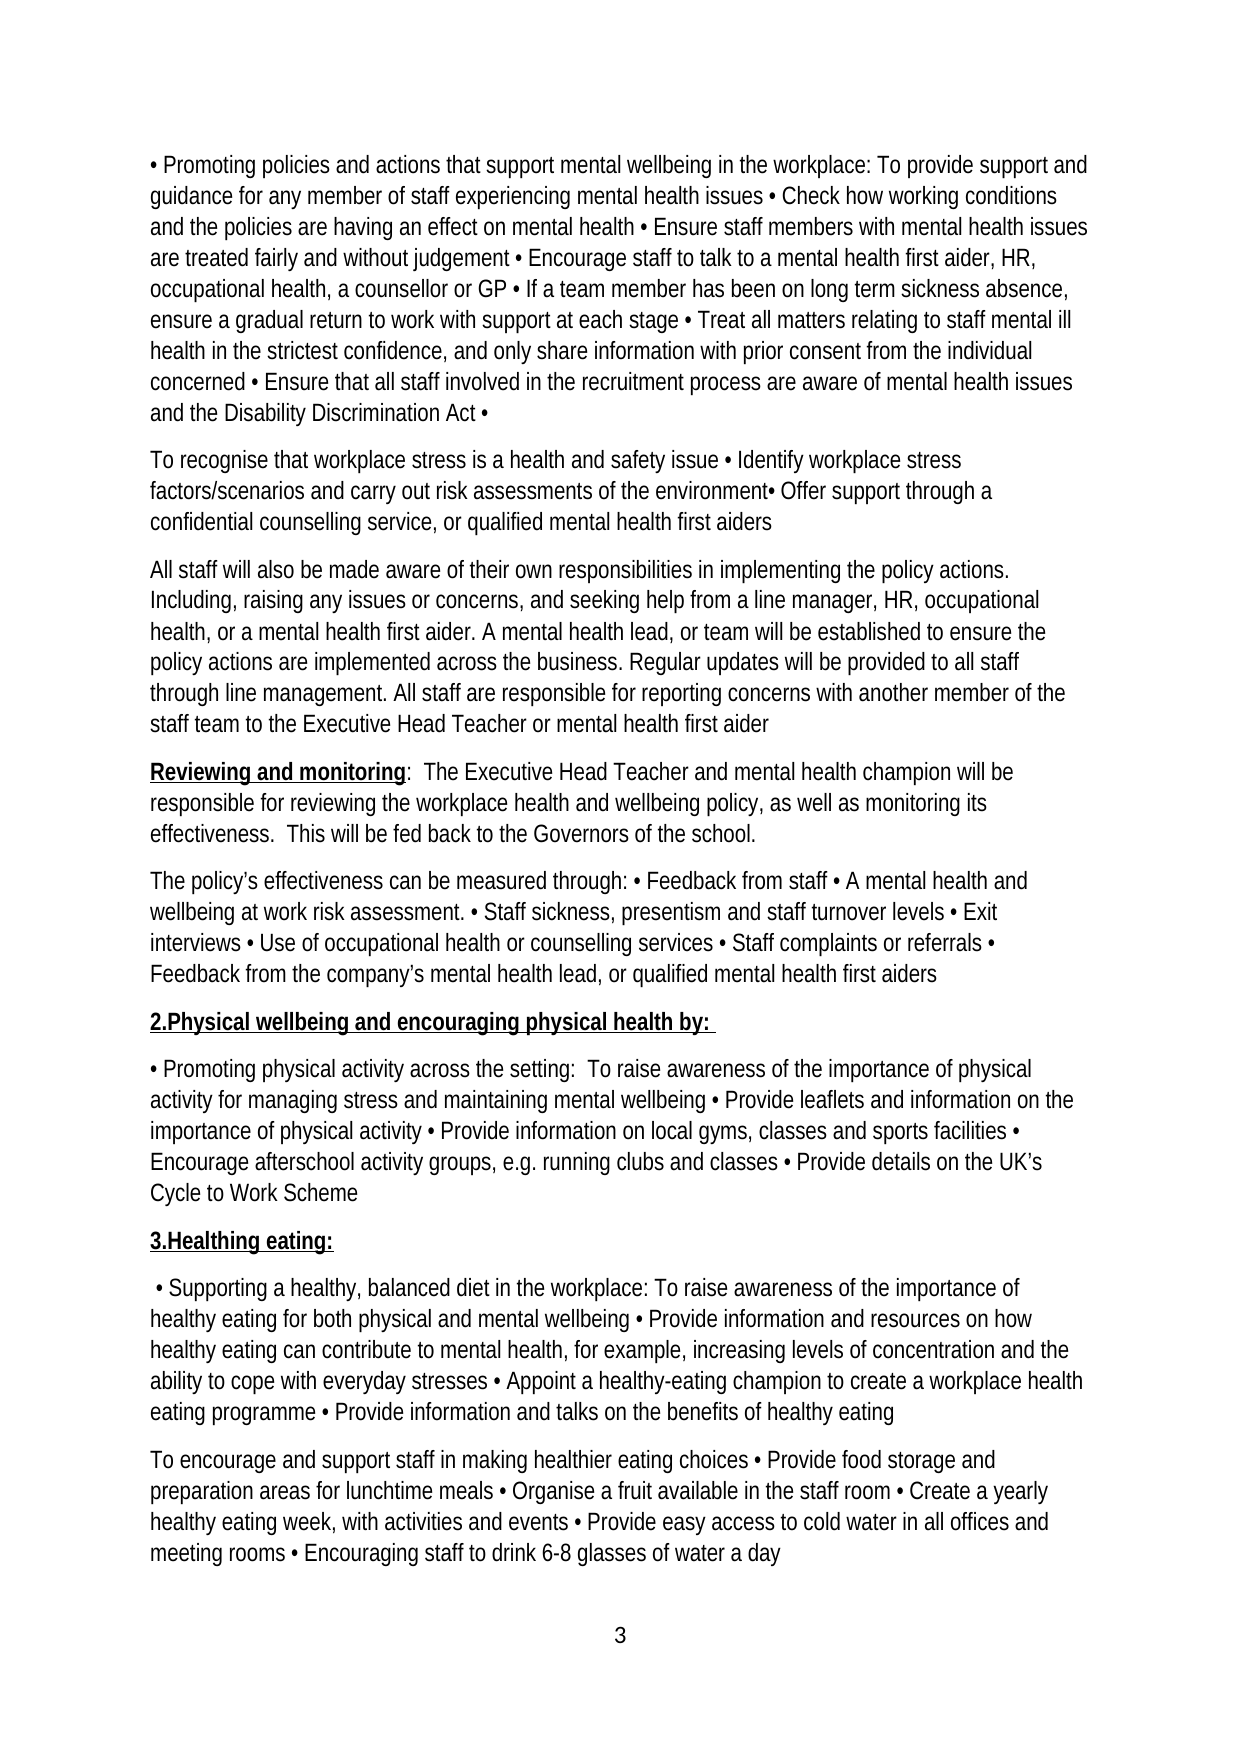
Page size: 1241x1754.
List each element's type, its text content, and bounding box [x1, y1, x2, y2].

text Reviewing and monitoring: The Executive Head Teacher and mental health champion will be responsible for reviewing the workplace health and wellbeing policy, as well as monitoring its effectiveness. This will be fed back to the Governors of the school. [150, 757, 1090, 847]
text 3.Healthing eating: [150, 1226, 1090, 1254]
text To recognise that workplace stress is a health and safety issue • Identify workplace stress factors/scenarios and carry out risk assessments of the environment• Offer support through a confidential counselling service, or qualified mental health first aiders [150, 445, 1090, 536]
text To encourage and support staff in making healthier eating choices • Provide food storage and preparation areas for lunchtime meals • Organise a fruit available in the staff room • Create a yearly healthy eating week, with activities and events • Provide easy access to cold water in all offices and meeting rooms • Encouraging staff to drink 6-8 glasses of water a day [150, 1445, 1090, 1566]
text All staff will also be made aware of their own responsibilities in implementing the policy actions. Including, raising any issues or concerns, and seeking help from a line manager, HR, occupational health, or a mental health first aider. A mental health lead, or team will be established to ensure the policy actions are implemented across the business. Regular updates will be provided to all staff through line management. All staff are responsible for reporting concerns with another member of the staff team to the Executive Head Teacher or mental health first aider [150, 554, 1090, 738]
text 2.Physical wellbeing and encouraging physical health by: [150, 1007, 1090, 1035]
text • Supporting a healthy, balanced diet in the workplace: To raise awareness of the importance of healthy eating for both physical and mental wellbeing • Provide information and resources on how healthy eating can contribute to mental health, for example, increasing levels of concentration and the ability to cope with everyday stresses • Appoint a healthy-eating champion to create a workplace health eating programme • Provide information and talks on the benefits of healthy eating [150, 1273, 1090, 1426]
text • Promoting physical activity across the setting: To raise awareness of the importance of physical activity for managing stress and maintaining mental wellbeing • Provide leaflets and information on the importance of physical activity • Provide information on local gyms, classes and sports facilities • Encourage afterschool activity groups, e.g. running clubs and classes • Provide details on the UK’s Cycle to Work Scheme [150, 1054, 1090, 1207]
text • Promoting policies and actions that support mental wellbeing in the workplace: To provide support and guidance for any member of staff experiencing mental health issues • Check how working conditions and the policies are having an effect on mental health • Ensure staff members with mental health issues are treated fairly and without judgement • Encourage staff to talk to a mental health first aider, HR, occupational health, a counsellor or GP • If a team member has been on long term sickness absence, ensure a gradual return to work with support at each stage • Treat all matters relating to staff mental ill health in the strictest confidence, and only share information with prior consent from the individual concerned • Ensure that all staff involved in the recruitment process are aware of mental health issues and the Disability Discrimination Act • [150, 150, 1090, 426]
text The policy’s effectiveness can be measured through: • Feedback from staff • A mental health and wellbeing at work risk assessment. • Staff sickness, presentism and staff turnover levels • Exit interviews • Use of occupational health or counselling services • Staff complaints or referrals • Feedback from the company’s mental health lead, or qualified mental health first aiders [150, 866, 1090, 988]
